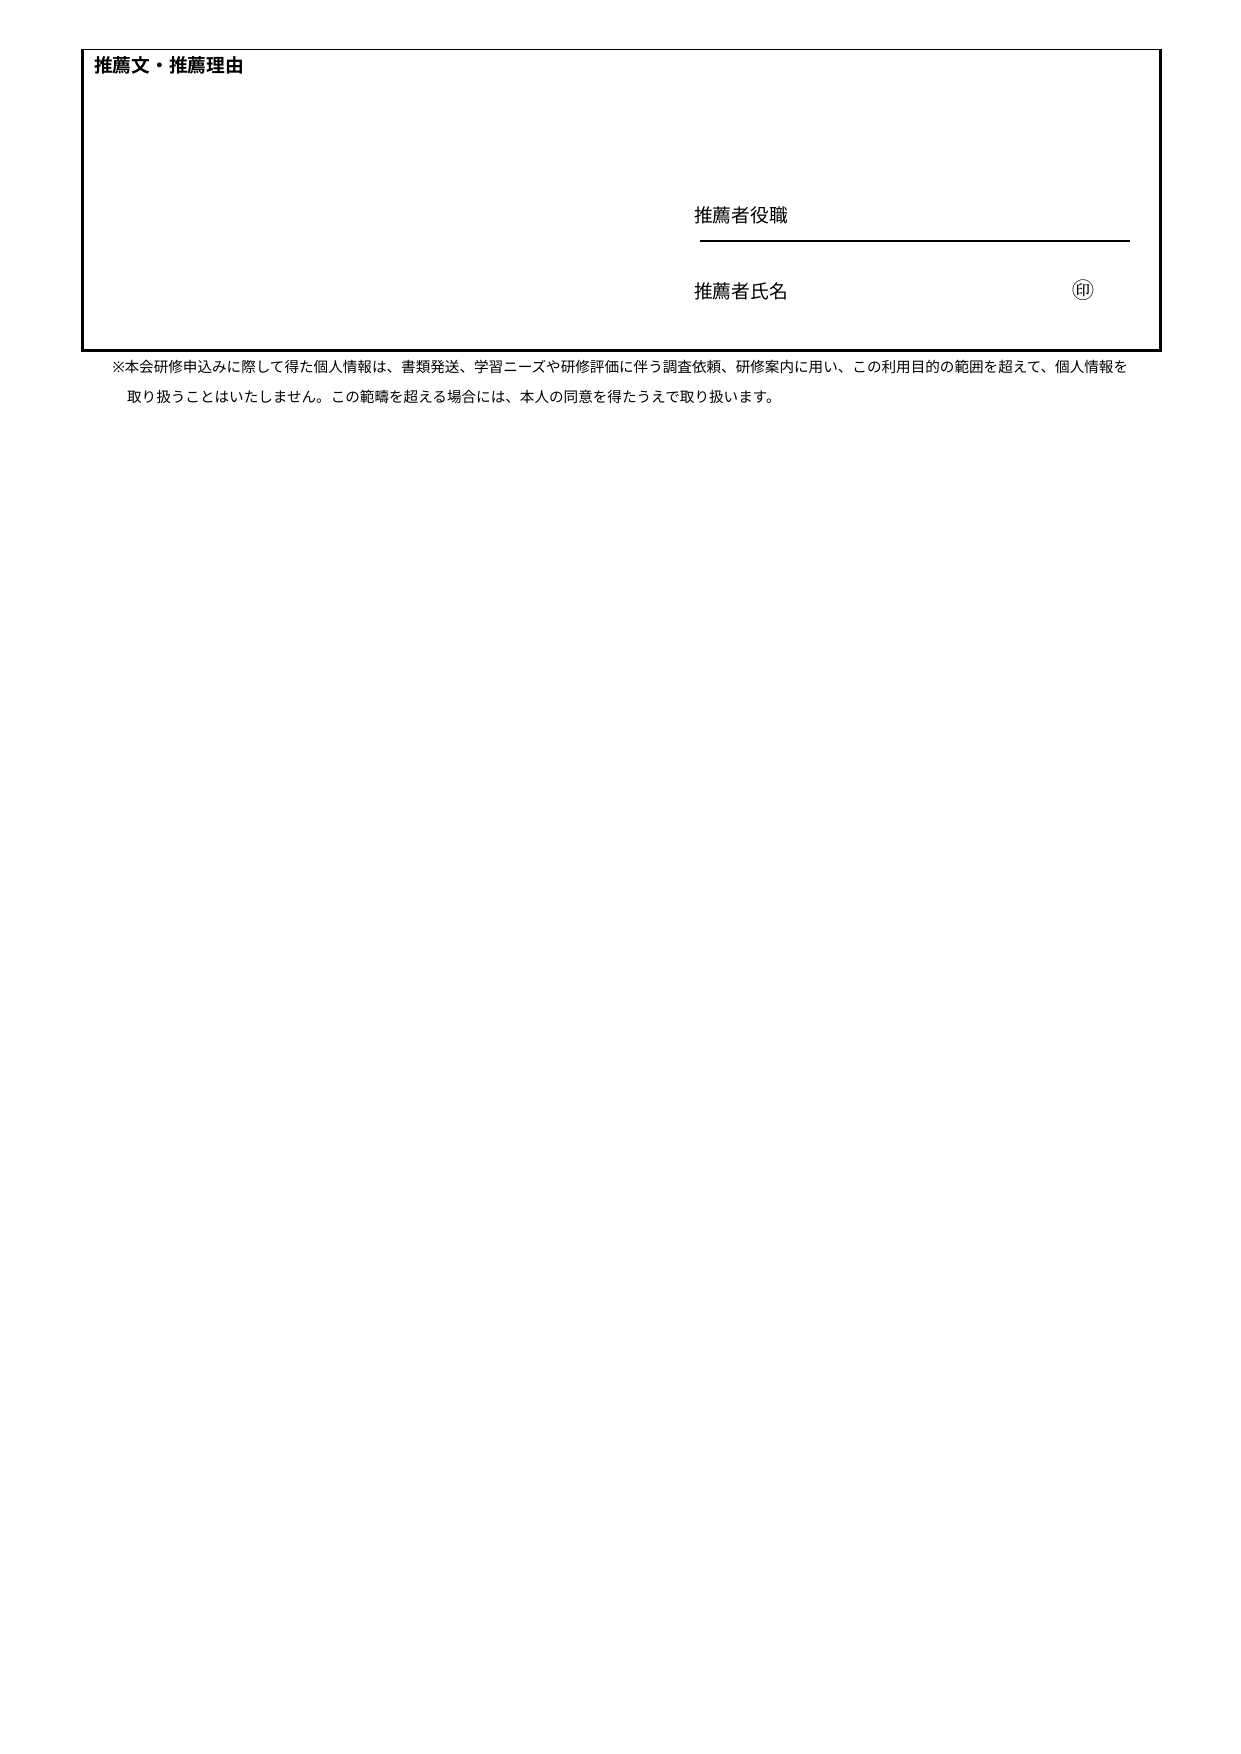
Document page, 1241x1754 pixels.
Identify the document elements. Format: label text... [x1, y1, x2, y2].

table_cell 推薦文・推薦理由 推薦者役職 推薦者氏名 ㊞ [84, 50, 1159, 348]
text ※本会研修申込みに際して得た個人情報は、書類発送、学習ニーズや研修評価に伴う調査依頼、研修案内に用い、この利用目的の範囲を超えて、個人情報を取り扱うことはいたしません。この範疇を超える場合には、本人の同意を得たうえで取り扱います。 [112, 352, 1128, 411]
